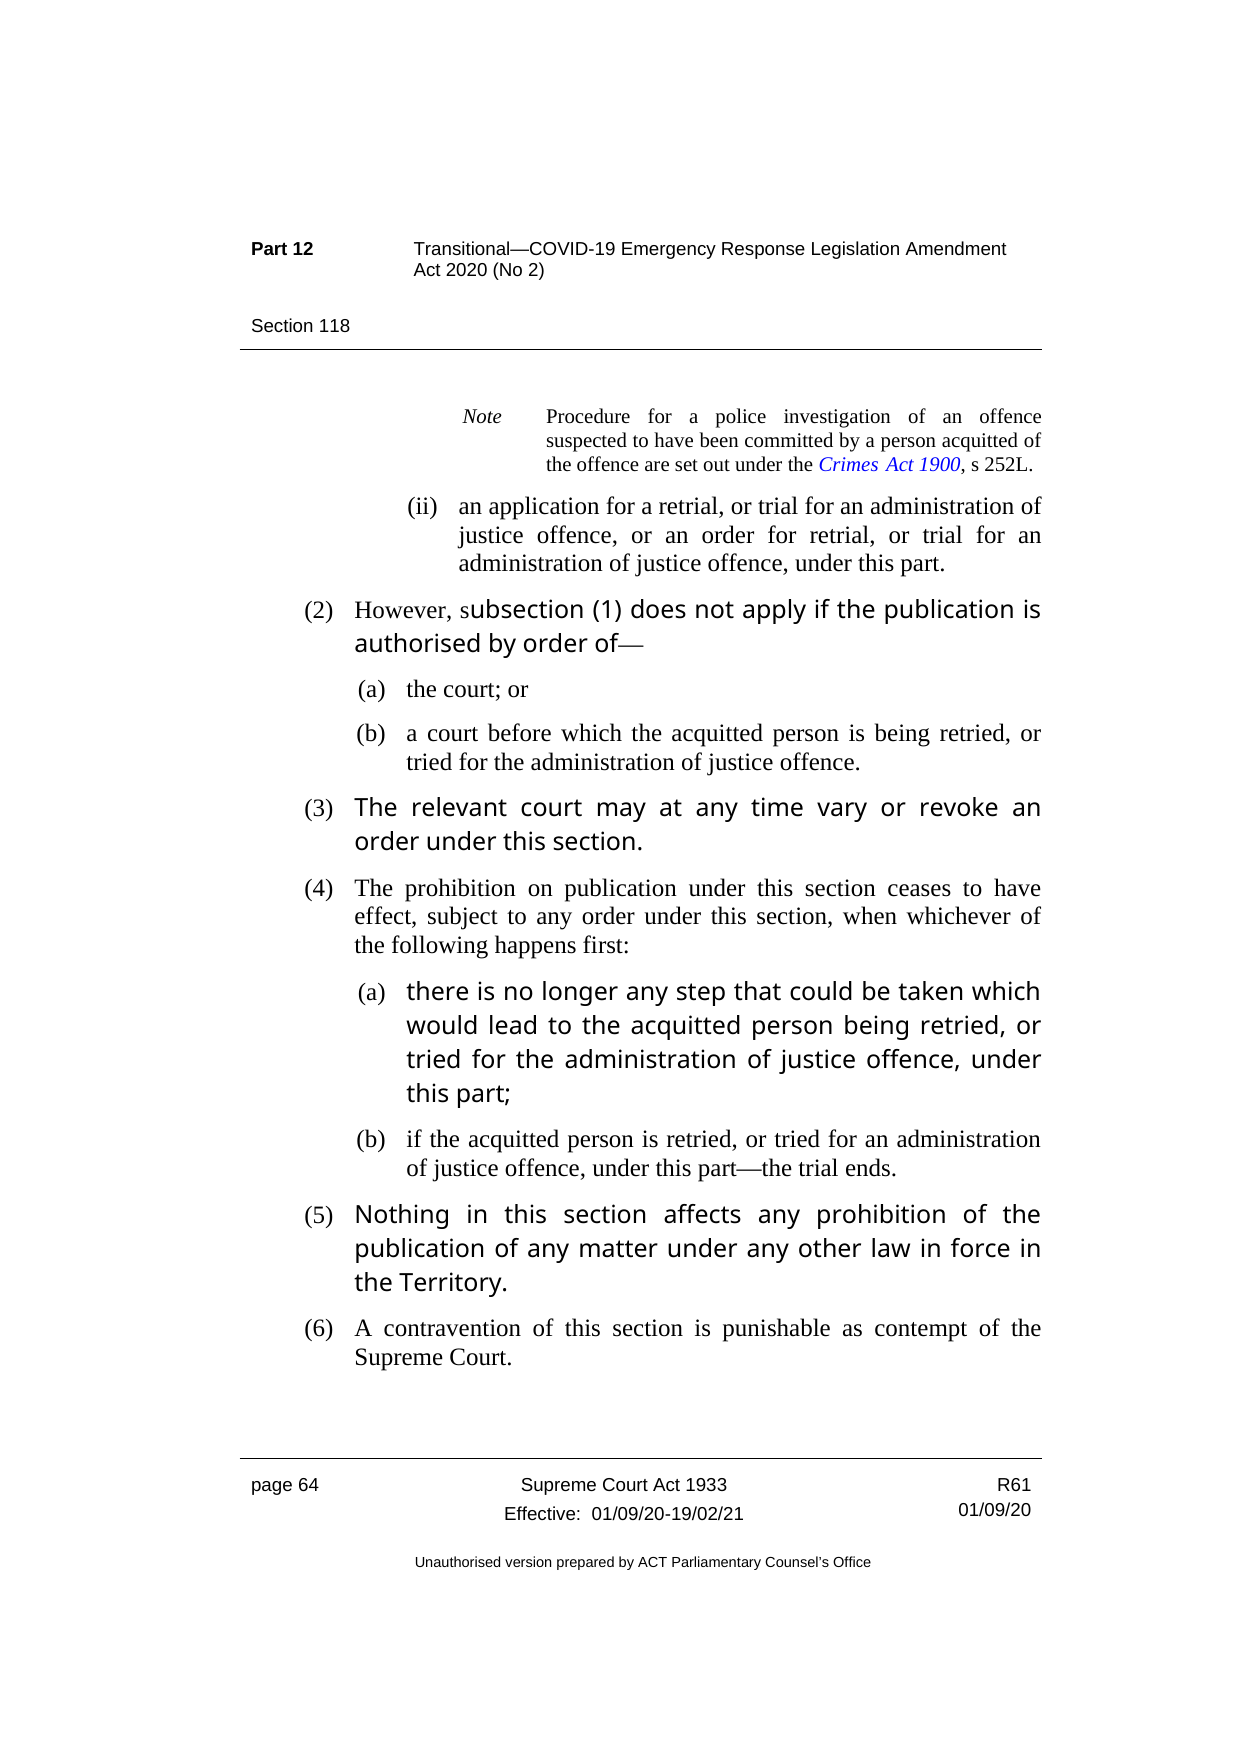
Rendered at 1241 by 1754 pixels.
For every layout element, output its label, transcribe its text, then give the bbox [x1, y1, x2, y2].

text (a) there is no longer any step that could be taken which would lead to the acquitted person being retried, or tried for the administration of justice offence, under this part; [239, 973, 1042, 1110]
text (3) The relevant court may at any time vary or revoke an order under this section. [239, 790, 1042, 858]
text (4) The prohibition on publication under this section ceases to have effect, subject to any order under this section, when whichever of the following happens first: [239, 873, 1042, 959]
text (5) Nothing in this section affects any prohibition of the publication of any matter under any other law in force in the Territory. [239, 1196, 1042, 1298]
text (b) if the acquitted person is retried, or tried for an administration of justice offence, under this part—the trial ends. [239, 1124, 1042, 1182]
text (6) A contravention of this section is punishable as contempt of the Supreme Court. [239, 1313, 1042, 1371]
text (a) the court; or [239, 674, 1042, 703]
text Note Procedure for a police investigation of an offence suspected to have been committed by a person acquitted of the offence are set out under the Crimes Act 1900, s 252L. [462, 404, 1042, 476]
text (2) However, subsection (1) does not apply if the publication is authorised by order of— [239, 592, 1042, 660]
text (ii) an application for a retrial, or trial for an administration of justice offence, or an order for retrial, or trial for an administration of justice offence, under this part. [239, 491, 1042, 577]
text (b) a court before which the acquitted person is being retried, or tried for the administration of justice offence. [239, 718, 1042, 775]
